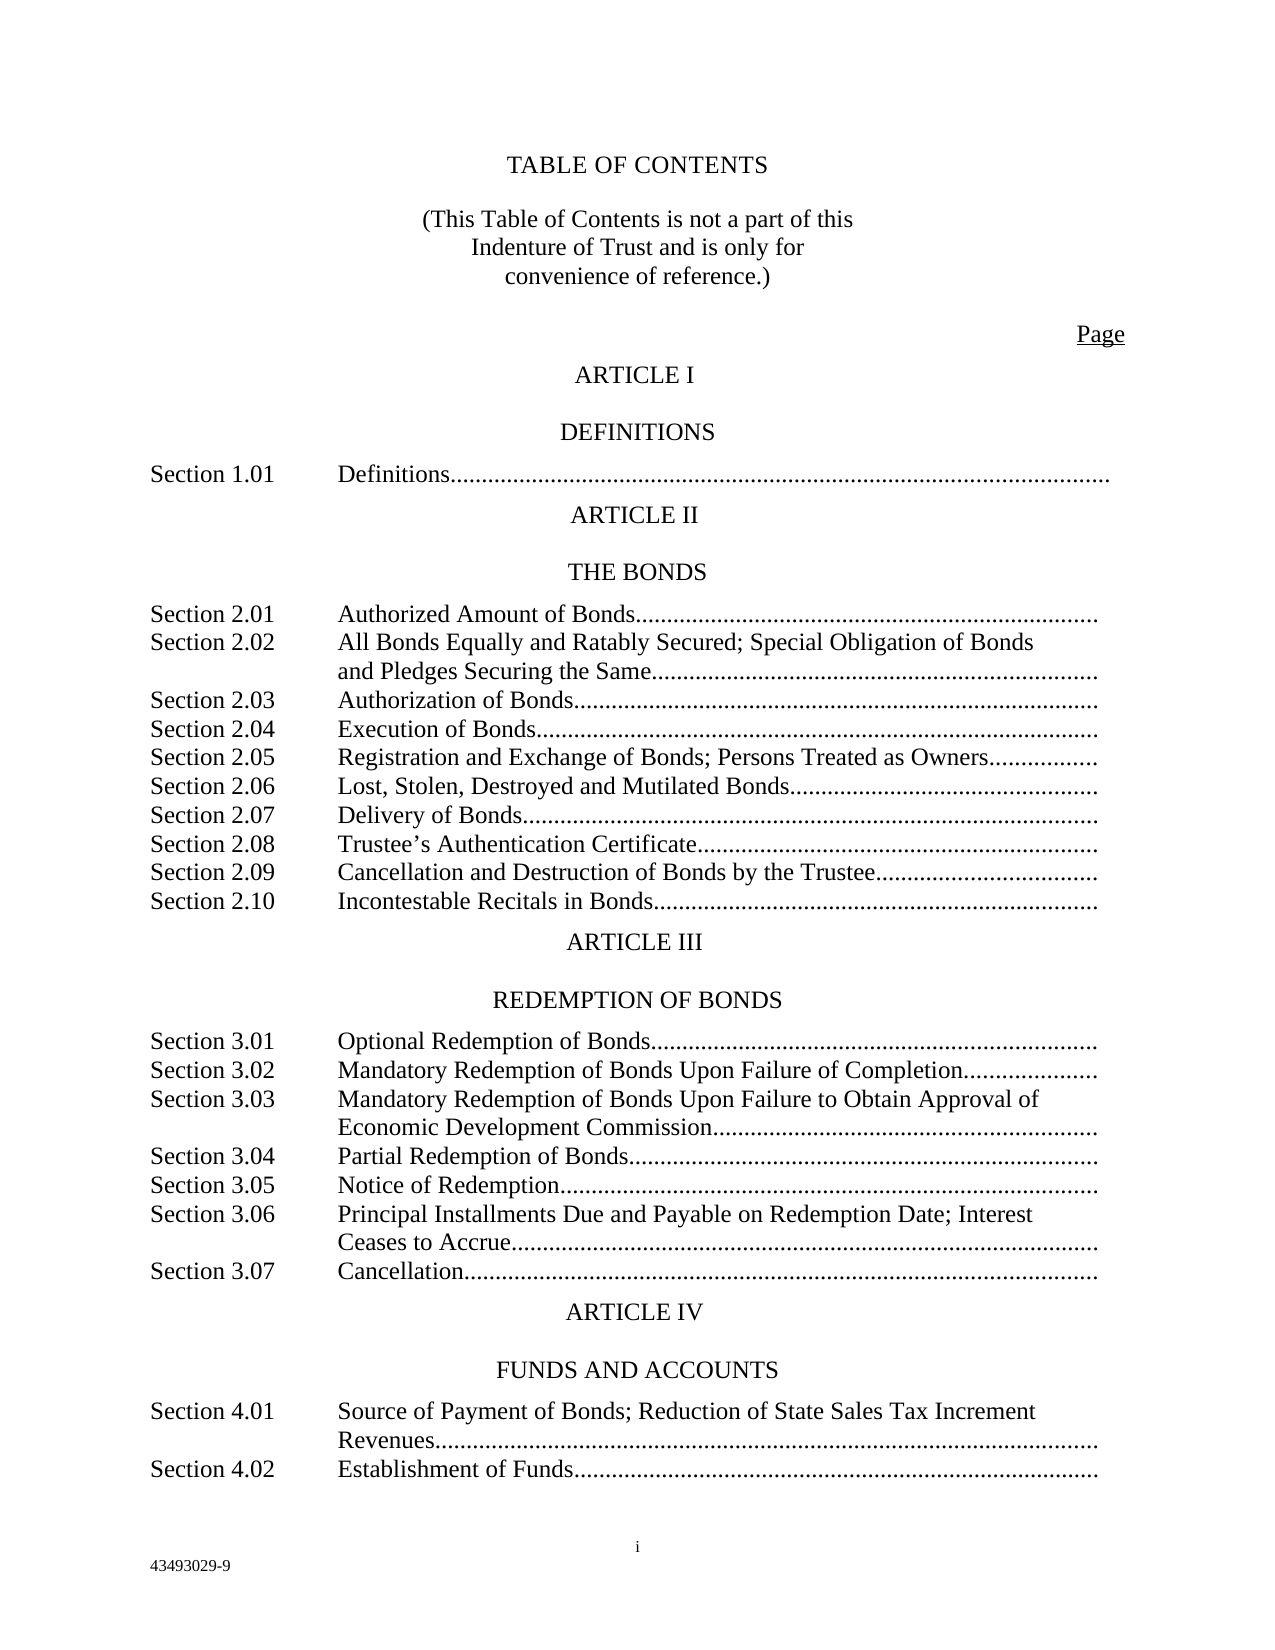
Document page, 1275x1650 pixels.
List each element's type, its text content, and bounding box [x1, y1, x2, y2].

text Section 4.02 Establishment of Funds 23 [150, 1454, 1050, 1482]
text Section 3.05 Notice of Redemption 21 [150, 1170, 1050, 1199]
text Page [150, 319, 1125, 347]
text Section 2.04 Execution of Bonds 16 [150, 714, 1050, 742]
text ARTICLE IV FUNDS AND ACCOUNTS [150, 1297, 1125, 1384]
text Section 4.01 Source of Payment of Bonds; Reduction of State Sales Tax Increment Revenues 22 [150, 1396, 1050, 1454]
text Section 2.06 Lost, Stolen, Destroyed and Mutilated Bonds 16 [150, 771, 1050, 800]
text Section 2.08 Trustee’s Authentication Certificate 17 [150, 829, 1050, 857]
text Section 2.07 Delivery of Bonds 17 [150, 800, 1050, 829]
title TABLE OF CONTENTS [150, 150, 1125, 179]
text ARTICLE III REDEMPTION OF BONDS [150, 927, 1125, 1014]
text Section 3.03 Mandatory Redemption of Bonds Upon Failure to Obtain Approval of Economic Development Commission 20 [150, 1084, 1050, 1141]
text Section 3.06 Principal Installments Due and Payable on Redemption Date; Interest Ceases to Accrue 21 [150, 1199, 1050, 1256]
text Section 2.09 Cancellation and Destruction of Bonds by the Trustee 18 [150, 857, 1050, 886]
text (This Table of Contents is not a part of this [150, 204, 1125, 232]
text ARTICLE I DEFINITIONS [150, 360, 1125, 446]
text ARTICLE II THE BONDS [150, 500, 1125, 586]
text Section 2.05 Registration and Exchange of Bonds; Persons Treated as Owners 16 [150, 742, 1050, 771]
text Section 2.02 All Bonds Equally and Ratably Secured; Special Obligation of Bonds and Pledges Securing the Same 13 [150, 627, 1050, 685]
text Indenture of Trust and is only for [150, 232, 1125, 261]
text Section 2.10 Incontestable Recitals in Bonds 18 [150, 886, 1050, 915]
text convenience of reference.) [150, 261, 1125, 290]
text Section 3.07 Cancellation 21 [150, 1256, 1050, 1285]
text Section 3.02 Mandatory Redemption of Bonds Upon Failure of Completion 18 [150, 1055, 1050, 1084]
text Section 3.04 Partial Redemption of Bonds 21 [150, 1141, 1050, 1170]
text Section 2.01 Authorized Amount of Bonds 13 [150, 599, 1050, 627]
text Section 3.01 Optional Redemption of Bonds 18 [150, 1026, 1050, 1055]
text Section 2.03 Authorization of Bonds 13 [150, 685, 1050, 714]
text Section 1.01 Definitions 3 [150, 459, 1050, 487]
